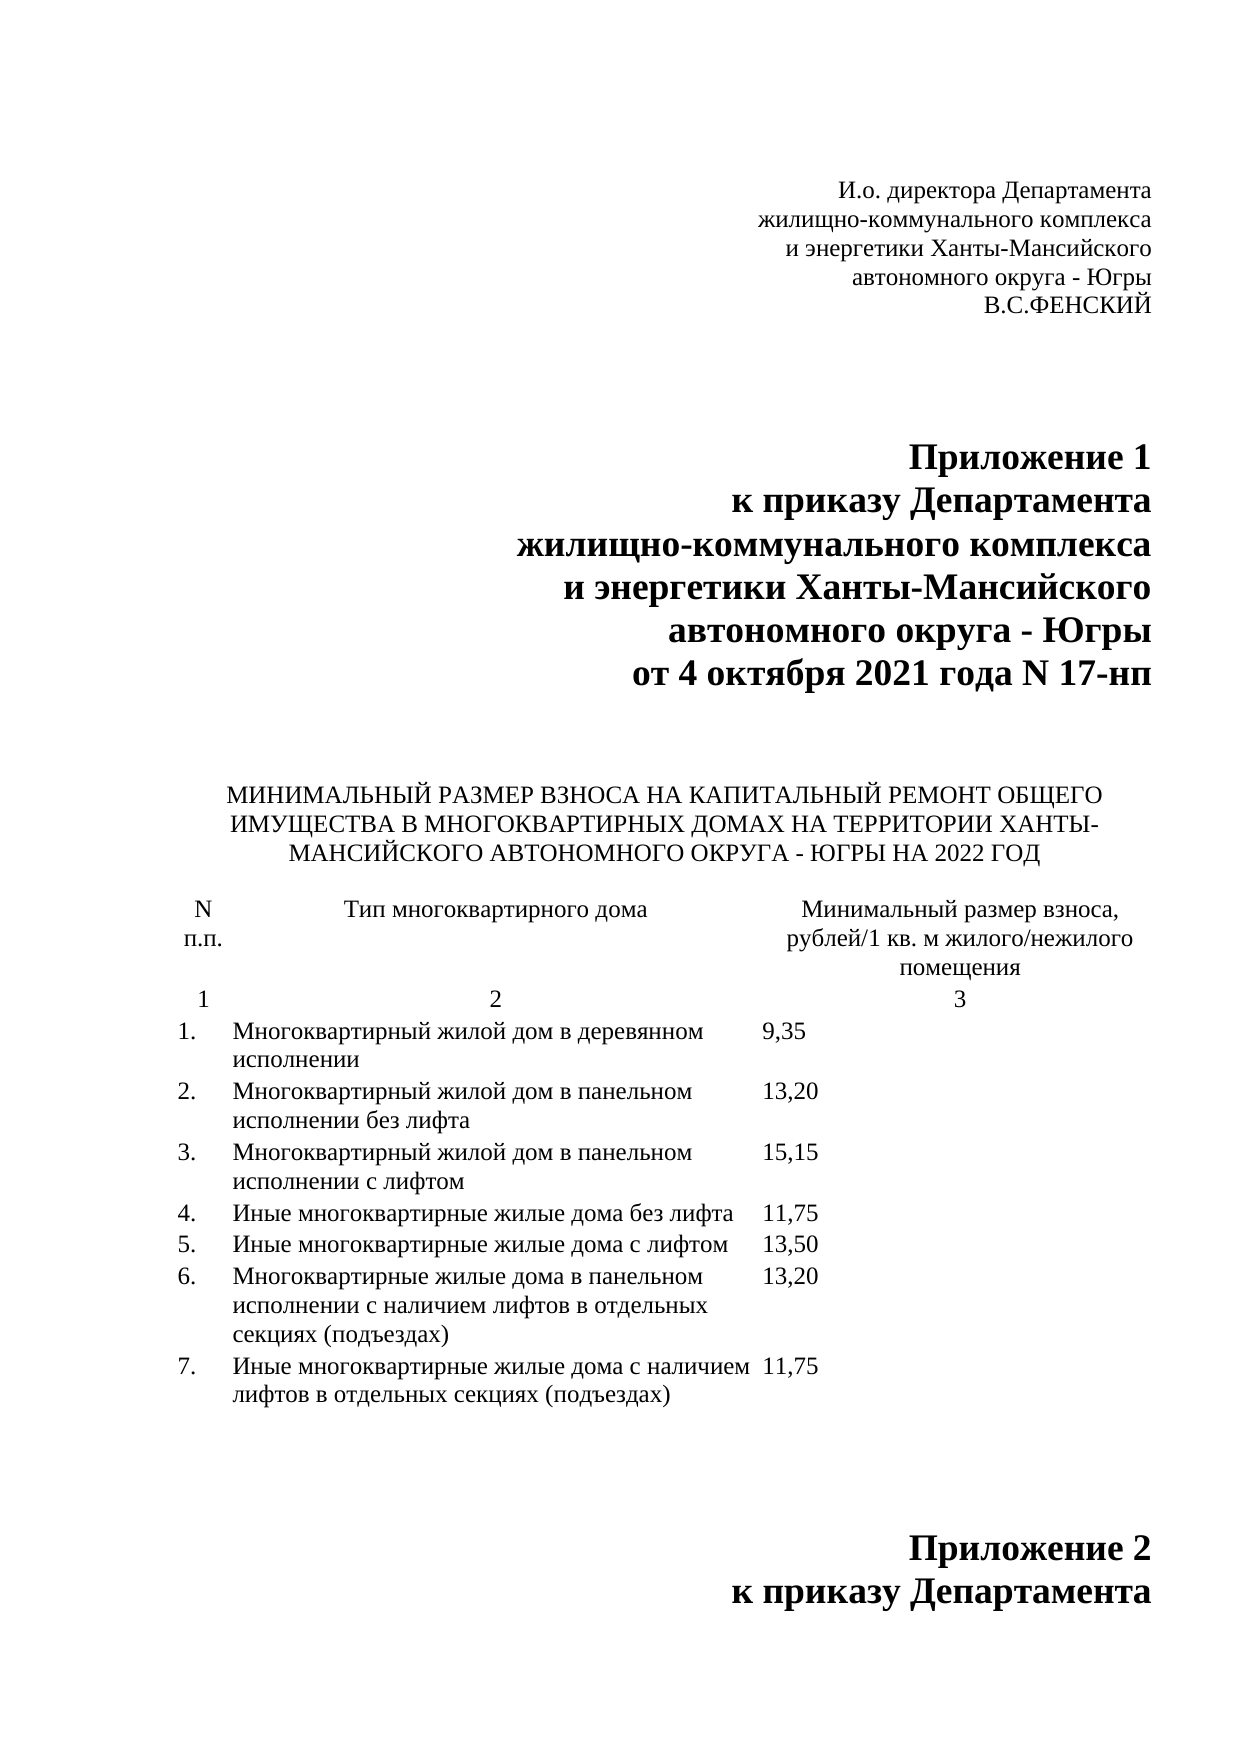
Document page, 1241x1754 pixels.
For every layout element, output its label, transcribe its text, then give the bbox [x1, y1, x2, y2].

table_cell 13,20 [761, 1075, 1159, 1136]
table_cell Многоквартирный жилой дом в панельном исполнении с лифтом [231, 1136, 761, 1196]
table_cell 6. [176, 1260, 231, 1349]
table_cell 13,50 [761, 1228, 1159, 1260]
table_cell 3. [176, 1136, 231, 1196]
table_cell Многоквартирный жилой дом в деревянном исполнении [231, 1014, 761, 1075]
text И.о. директора Департамента жилищно-коммунального комплекса и энергетики Ханты-Мансийского автономного округа - Югры В.С.ФЕНСКИЙ [177, 118, 1152, 319]
table_cell 4. [176, 1196, 231, 1228]
table_cell Минимальный размер взноса, рублей/1 кв. м жилого/нежилого помещения [761, 893, 1159, 982]
table_cell 7. [176, 1349, 231, 1410]
table_cell Иные многоквартирные жилые дома без лифта [231, 1196, 761, 1228]
table_cell Многоквартирные жилые дома в панельном исполнении с наличием лифтов в отдельных секциях (подъездах) [231, 1260, 761, 1349]
table_cell Многоквартирный жилой дом в панельном исполнении без лифта [231, 1075, 761, 1136]
text МИНИМАЛЬНЫЙ РАЗМЕР ВЗНОСА НА КАПИТАЛЬНЫЙ РЕМОНТ ОБЩЕГО ИМУЩЕСТВА В МНОГОКВАРТИРНЫХ ДОМАХ НА ТЕРРИТОРИИ ХАНТЫ-МАНСИЙСКОГО АВТОНОМНОГО ОКРУГА - ЮГРЫ НА 2022 ГОД [177, 723, 1152, 866]
table_cell 9,35 [761, 1014, 1159, 1075]
table_cell 2. [176, 1075, 231, 1136]
table_cell 11,75 [761, 1196, 1159, 1228]
table_cell 15,15 [761, 1136, 1159, 1196]
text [177, 1439, 1152, 1612]
table_cell 11,75 [761, 1349, 1159, 1410]
text Приложение 1 к приказу Департамента жилищно-коммунального комплекса и энергетики Ханты-Мансийского автономного округа - Югры от 4 октября 2021 года N 17-нп [177, 348, 1152, 693]
table_cell 1 [176, 983, 231, 1014]
table_cell 2 [231, 983, 761, 1014]
table_cell Иные многоквартирные жилые дома с лифтом [231, 1228, 761, 1260]
table_cell 1. [176, 1014, 231, 1075]
table_cell 5. [176, 1228, 231, 1260]
table_cell Иные многоквартирные жилые дома с наличием лифтов в отдельных секциях (подъездах) [231, 1349, 761, 1410]
table_cell N п.п. [176, 893, 231, 982]
table_cell 13,20 [761, 1260, 1159, 1349]
table_cell 3 [761, 983, 1159, 1014]
table_cell Тип многоквартирного дома [231, 893, 761, 982]
